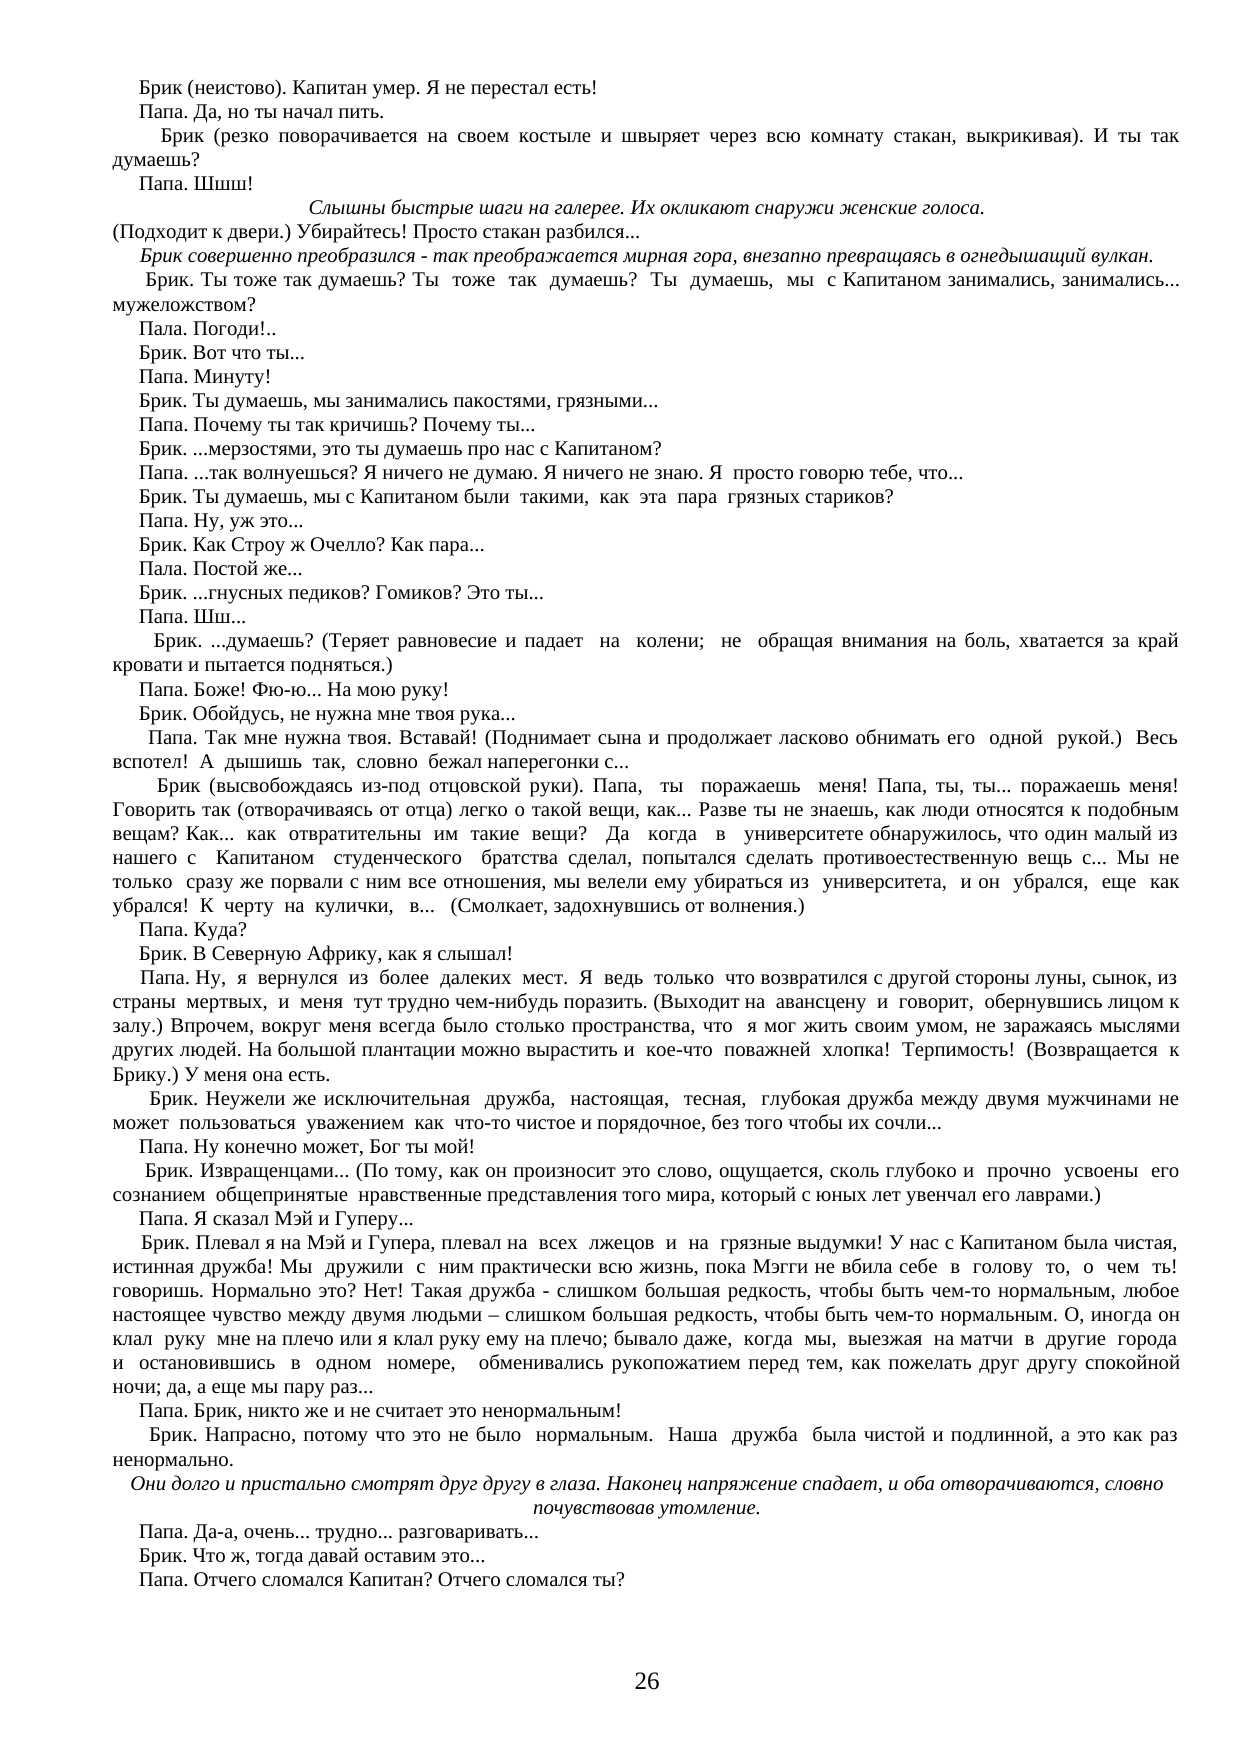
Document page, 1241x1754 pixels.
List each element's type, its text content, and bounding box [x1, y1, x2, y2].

text Слышны быстрые шаги на галерее. Их окликают снаружи женские голоса. [112, 195, 1181, 219]
text Папа. Ну, уж это... [112, 508, 1181, 532]
text Брик. Плевал я на Мэй и Гупера, плевал на всех лжецов и на грязные выдумки! У нас с Капитаном была чистая, истинная дружба! Мы дружили с ним практически всю жизнь, пока Мэгги не вбила себе в голову то, о чем ть! говоришь. Нормально это? Нет! Такая дружба - слишком большая редкость, чтобы быть чем-то нормальным, любое настоящее чувство между двумя людьми – слишком большая редкость, чтобы быть чем-то нормальным. О, иногда он клал руку мне на плечо или я клал руку ему на плечо; бывало даже, когда мы, выезжая на матчи в другие города и остановившись в одном номере, обменивались рукопожатием перед тем, как пожелать друг другу спокойной ночи; да, а еще мы пару раз... [112, 1230, 1181, 1398]
text Брик совершенно преобразился - так преображается мирная гора, внезапно превращаясь в огнедышащий вулкан. [112, 243, 1181, 267]
text Брик. Обойдусь, не нужна мне твоя рука... [112, 701, 1181, 724]
text Папа. Отчего сломался Капитан? Отчего сломался ты? [112, 1567, 1181, 1591]
text Папа. Ну, я вернулся из более далеких мест. Я ведь только что возвратился с другой стороны луны, сынок, из страны мертвых, и меня тут трудно чем-нибудь поразить. (Выходит на авансцену и говорит, обернувшись лицом к залу.) Впрочем, вокруг меня всегда было столько пространства, что я мог жить своим умом, не заражаясь мыслями других людей. На большой плантации можно вырастить и кое-что поважней хлопка! Терпимость! (Возвращается к Брику.) У меня она есть. [112, 965, 1181, 1086]
text Папа. Почему ты так кричишь? Почему ты... [112, 412, 1181, 436]
text Они долго и пристально смотрят друг другу в глаза. Наконец напряжение спадает, и оба отворачиваются, словно почувствовав утомление. [112, 1471, 1181, 1519]
text Папа. Я сказал Мэй и Гуперу... [112, 1206, 1181, 1230]
text Брик. Неужели же исключительная дружба, настоящая, тесная, глубокая дружба между двумя мужчинами не может пользоваться уважением как что-то чистое и порядочное, без того чтобы их сочли... [112, 1086, 1181, 1134]
text Папа. Шш... [112, 604, 1181, 628]
text Брик (резко поворачивается на своем костыле и швыряет через всю комнату стакан, выкрикивая). И ты так думаешь? [112, 123, 1181, 171]
text Брик. Извращенцами... (По тому, как он произносит это слово, ощущается, сколь глубоко и прочно усвоены его сознанием общепринятые нравственные представления того мира, который с юных лет увенчал его лаврами.) [112, 1158, 1181, 1206]
text Брик. ...думаешь? (Теряет равновесие и падает на колени; не обращая внимания на боль, хватается за край кровати и пытается подняться.) [112, 628, 1181, 676]
text Папа. ...так волнуешься? Я ничего не думаю. Я ничего не знаю. Я просто говорю тебе, что... [112, 460, 1181, 484]
text (Подходит к двери.) Убирайтесь! Просто стакан разбился... [112, 219, 1181, 243]
text Брик. ...гнусных педиков? Гомиков? Это ты... [112, 580, 1181, 604]
text Брик (неистово). Капитан умер. Я не перестал есть! [112, 75, 1181, 99]
text Брик. Ты думаешь, мы занимались пакостями, грязными... [112, 388, 1181, 412]
text Брик. В Северную Африку, как я слышал! [112, 941, 1181, 965]
text Брик. Напрасно, потому что это не было нормальным. Наша дружба была чистой и подлинной, а это как раз ненормально. [112, 1422, 1181, 1471]
text Пала. Постой же... [112, 556, 1181, 580]
text Брик. Как Строу ж Очелло? Как пара... [112, 532, 1181, 556]
text Папа. Ну конечно может, Бог ты мой! [112, 1134, 1181, 1158]
text Папа. Да-а, очень... трудно... разговаривать... [112, 1519, 1181, 1543]
text Брик. Вот что ты... [112, 339, 1181, 364]
text Папа. Так мне нужна твоя. Вставай! (Поднимает сына и продолжает ласково обнимать его одной рукой.) Весь вспотел! А дышишь так, словно бежал наперегонки с... [112, 724, 1181, 773]
text Папа. Минуту! [112, 364, 1181, 388]
text Брик. Ты думаешь, мы с Капитаном были такими, как эта пара грязных стариков? [112, 484, 1181, 508]
text Папа. Куда? [112, 917, 1181, 941]
text Папа. Да, но ты начал пить. [112, 99, 1181, 123]
text Папа. Шшш! [112, 171, 1181, 195]
text Брик (высвобождаясь из-под отцовской руки). Папа, ты поражаешь меня! Папа, ты, ты... поражаешь меня! Говорить так (отворачиваясь от отца) легко о такой вещи, как... Разве ты не знаешь, как люди относятся к подобным вещам? Как... как отвратительны им такие вещи? Да когда в университете обнаружилось, что один малый из нашего с Капитаном студенческого братства сделал, попытался сделать противоестественную вещь с... Мы не только сразу же порвали с ним все отношения, мы велели ему убираться из университета, и он убрался, еще как убрался! К черту на кулички, в... (Смолкает, задохнувшись от волнения.) [112, 773, 1181, 917]
text Пала. Погоди!.. [112, 316, 1181, 339]
text Брик. Ты тоже так думаешь? Ты тоже так думаешь? Ты думаешь, мы с Капитаном занимались, занимались... мужеложством? [112, 267, 1181, 316]
text Брик. Что ж, тогда давай оставим это... [112, 1543, 1181, 1567]
text Папа. Боже! Фю-ю... На мою руку! [112, 676, 1181, 701]
text Брик. ...мерзостями, это ты думаешь про нас с Капитаном? [112, 436, 1181, 460]
text Папа. Брик, никто же и не считает это ненормальным! [112, 1398, 1181, 1422]
